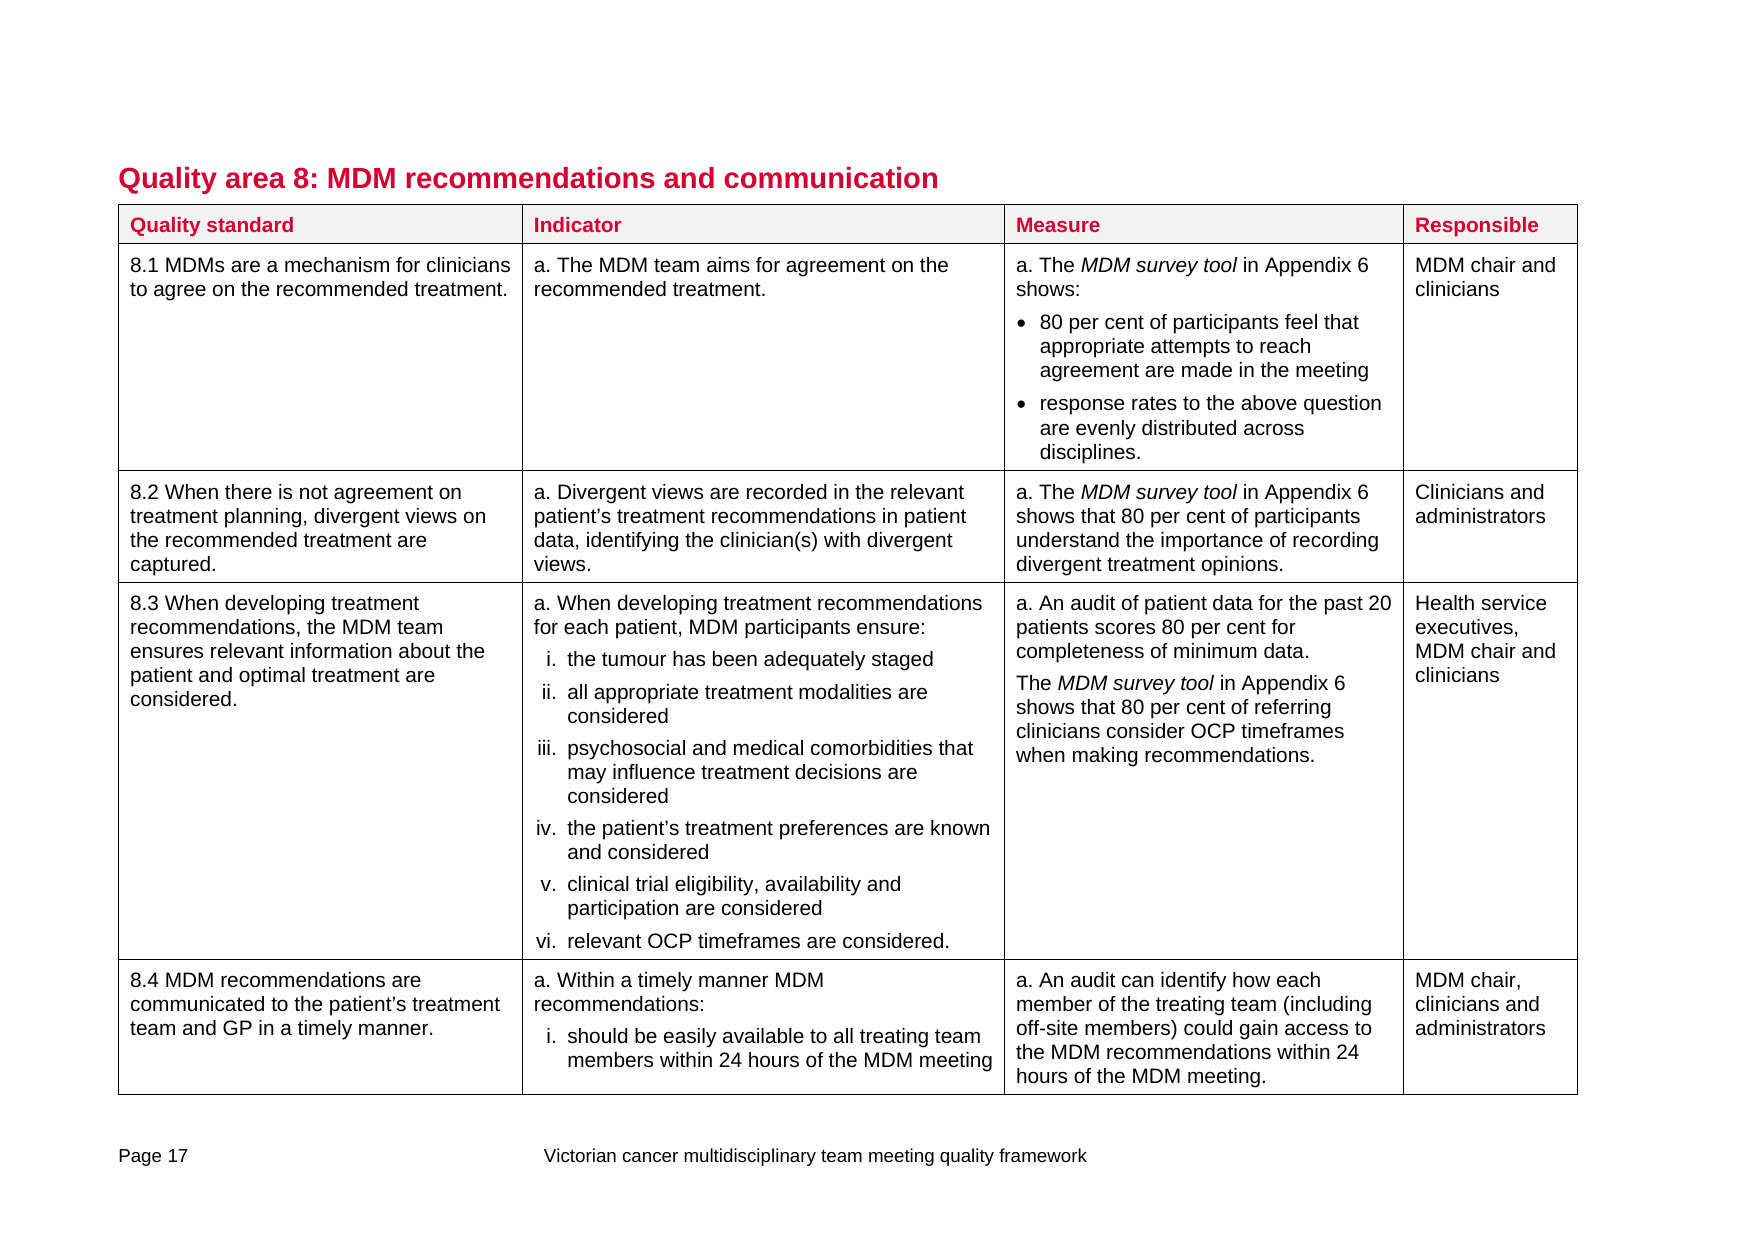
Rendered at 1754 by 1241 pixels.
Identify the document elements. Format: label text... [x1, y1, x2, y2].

table_header Responsible [1404, 205, 1577, 243]
table_cell a. When developing treatment recommendations for each patient, MDM participants ensure: the tumour has been adequately staged all appropriate treatment modalities are considered psychosocial and medical comorbidities that may influence treatment decisions are considered the patient’s treatment preferences are known and considered clinical trial eligibility, availability and participation are considered relevant OCP timeframes are considered. [523, 583, 1004, 959]
table_cell a. The MDM team aims for agreement on the recommended treatment. [523, 244, 1004, 470]
table_cell a. The MDM survey tool in Appendix 6 shows that 80 per cent of participants understand the importance of recording divergent treatment opinions. [1005, 471, 1403, 582]
table_cell 8.2 When there is not agreement on treatment planning, divergent views on the recommended treatment are captured. [119, 471, 522, 582]
table_cell 8.4 MDM recommendations are communicated to the patient’s treatment team and GP in a timely manner. [119, 960, 522, 1094]
table_cell a. An audit of patient data for the past 20 patients scores 80 per cent for completeness of minimum data. The MDM survey tool in Appendix 6 shows that 80 per cent of referring clinicians consider OCP timeframes when making recommendations. [1005, 583, 1403, 959]
table_header Measure [1005, 205, 1403, 243]
table_cell MDM chair, clinicians and administrators [1404, 960, 1577, 1094]
table_cell Clinicians and administrators [1404, 471, 1577, 582]
table_cell 8.3 When developing treatment recommendations, the MDM team ensures relevant information about the patient and optimal treatment are considered. [119, 583, 522, 959]
table_cell Health service executives, MDM chair and clinicians [1404, 583, 1577, 959]
table_cell MDM chair and clinicians [1404, 244, 1577, 470]
table_header Indicator [523, 205, 1004, 243]
table_cell 8.1 MDMs are a mechanism for clinicians to agree on the recommended treatment. [119, 244, 522, 470]
table_cell a. Divergent views are recorded in the relevant patient’s treatment recommendations in patient data, identifying the clinician(s) with divergent views. [523, 471, 1004, 582]
table_header Quality standard [119, 205, 522, 243]
subtitle Quality area 8: MDM recommendations and communication [118, 161, 1577, 194]
table_cell a. The MDM survey tool in Appendix 6 shows: 80 per cent of participants feel that appropriate attempts to reach agreement are made in the meeting response rates to the above question are evenly distributed across disciplines. [1005, 244, 1403, 470]
